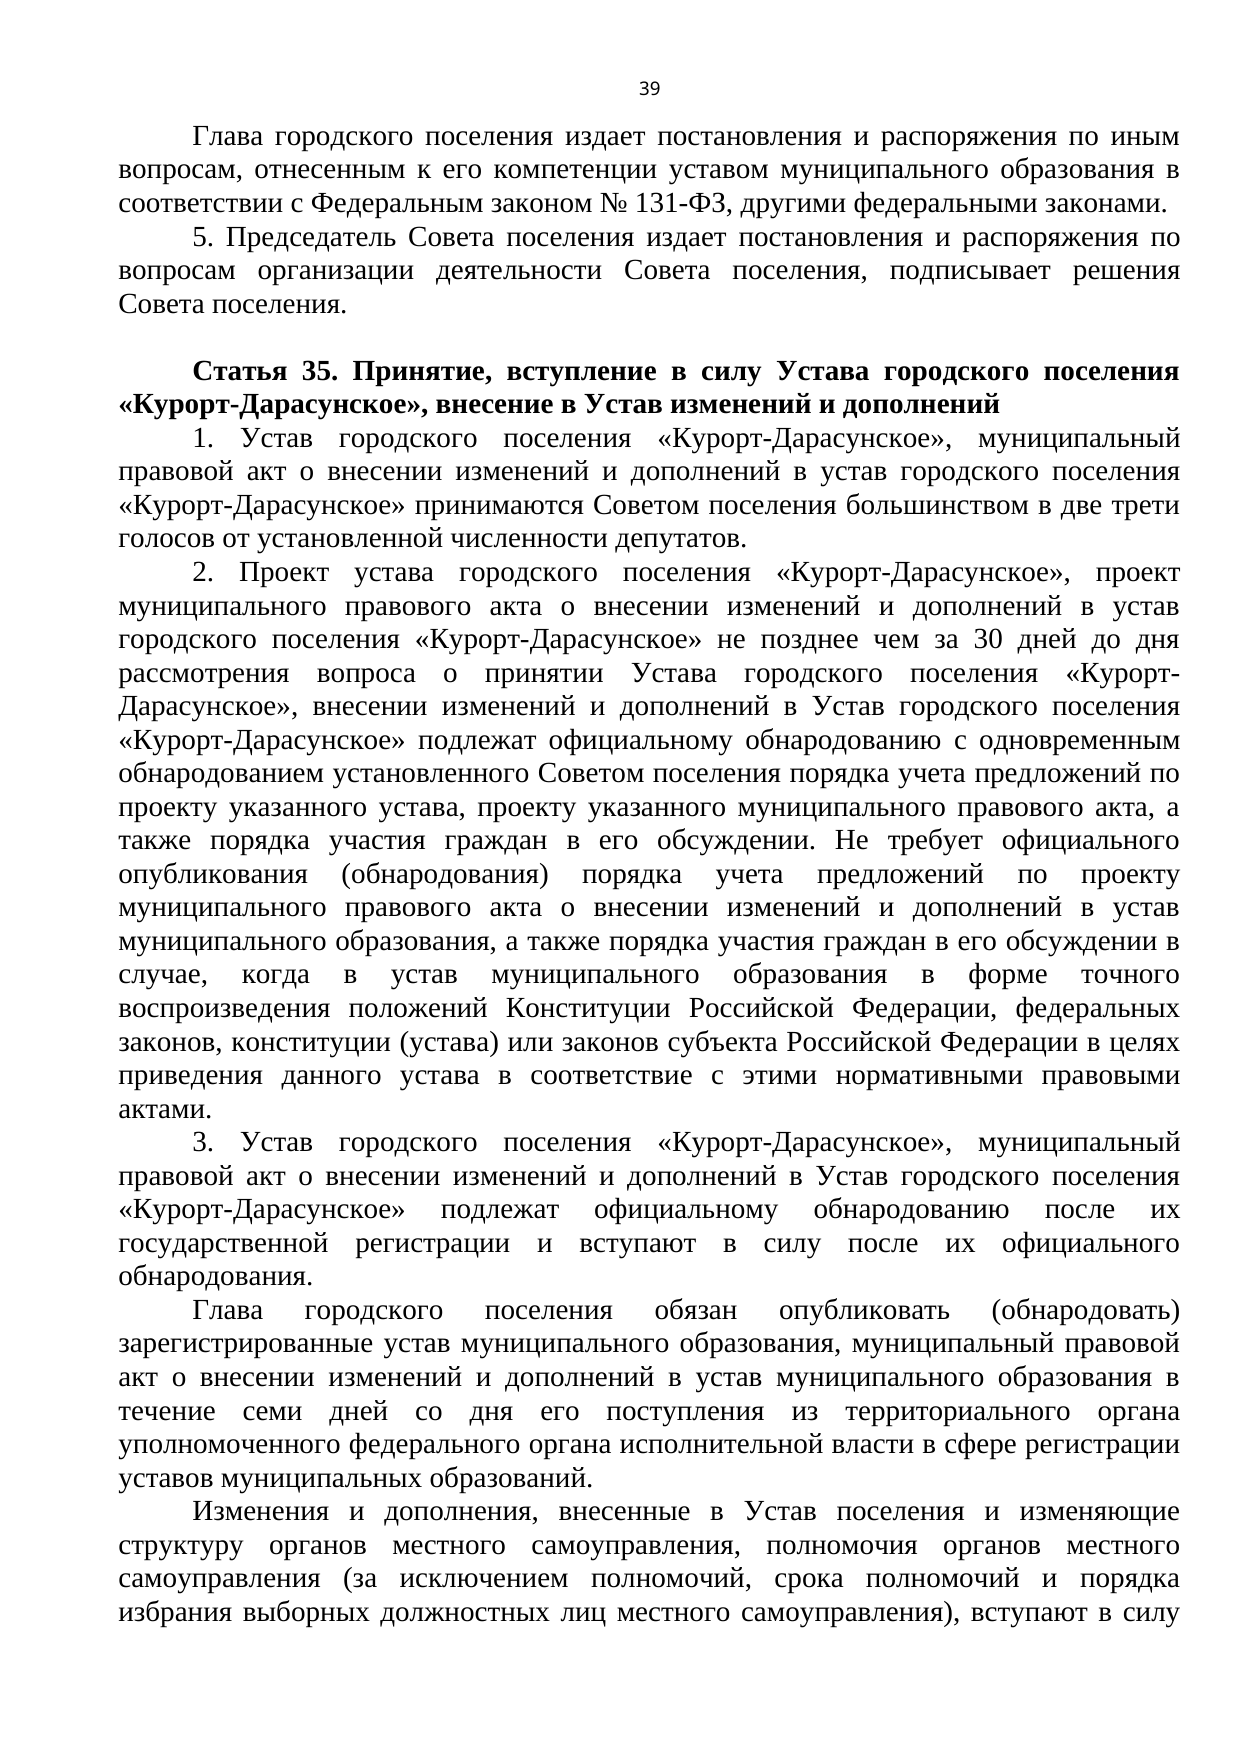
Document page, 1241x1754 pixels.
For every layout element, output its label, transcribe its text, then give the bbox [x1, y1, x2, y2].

text 5. Председатель Совета поселения издает постановления и распоряжения по вопросам организации деятельности Совета поселения, подписывает решения Совета поселения. [118, 219, 1181, 319]
text 2. Проект устава городского поселения «Курорт-Дарасунское», проект муниципального правового акта о внесении изменений и дополнений в устав городского поселения «Курорт-Дарасунское» не позднее чем за 30 дней до дня рассмотрения вопроса о принятии Устава городского поселения «Курорт-Дарасунское», внесении изменений и дополнений в Устав городского поселения «Курорт-Дарасунское» подлежат официальному обнародованию с одновременным обнародованием установленного Советом поселения порядка учета предложений по проекту указанного устава, проекту указанного муниципального правового акта, а также порядка участия граждан в его обсуждении. Не требует официального опубликования (обнародования) порядка учета предложений по проекту муниципального правового акта о внесении изменений и дополнений в устав муниципального образования, а также порядка участия граждан в его обсуждении в случае, когда в устав муниципального образования в форме точного воспроизведения положений Конституции Российской Федерации, федеральных законов, конституции (устава) или законов субъекта Российской Федерации в целях приведения данного устава в соответствие с этими нормативными правовыми актами. [118, 554, 1181, 1124]
text Глава городского поселения обязан опубликовать (обнародовать) зарегистрированные устав муниципального образования, муниципальный правовой акт о внесении изменений и дополнений в устав муниципального образования в течение семи дней со дня его поступления из территориального органа уполномоченного федерального органа исполнительной власти в сфере регистрации уставов муниципальных образований. [118, 1292, 1181, 1493]
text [118, 1493, 1181, 1627]
text Глава городского поселения издает постановления и распоряжения по иным вопросам, отнесенным к его компетенции уставом муниципального образования в соответствии с Федеральным законом № 131-ФЗ, другими федеральными законами. [118, 118, 1181, 219]
text Статья 35. Принятие, вступление в силу Устава городского поселения «Курорт-Дарасунское», внесение в Устав изменений и дополнений [118, 353, 1181, 420]
text 3. Устав городского поселения «Курорт-Дарасунское», муниципальный правовой акт о внесении изменений и дополнений в Устав городского поселения «Курорт-Дарасунское» подлежат официальному обнародованию после их государственной регистрации и вступают в силу после их официального обнародования. [118, 1124, 1181, 1292]
text 1. Устав городского поселения «Курорт-Дарасунское», муниципальный правовой акт о внесении изменений и дополнений в устав городского поселения «Курорт-Дарасунское» принимаются Советом поселения большинством в две трети голосов от установленной численности депутатов. [118, 420, 1181, 554]
